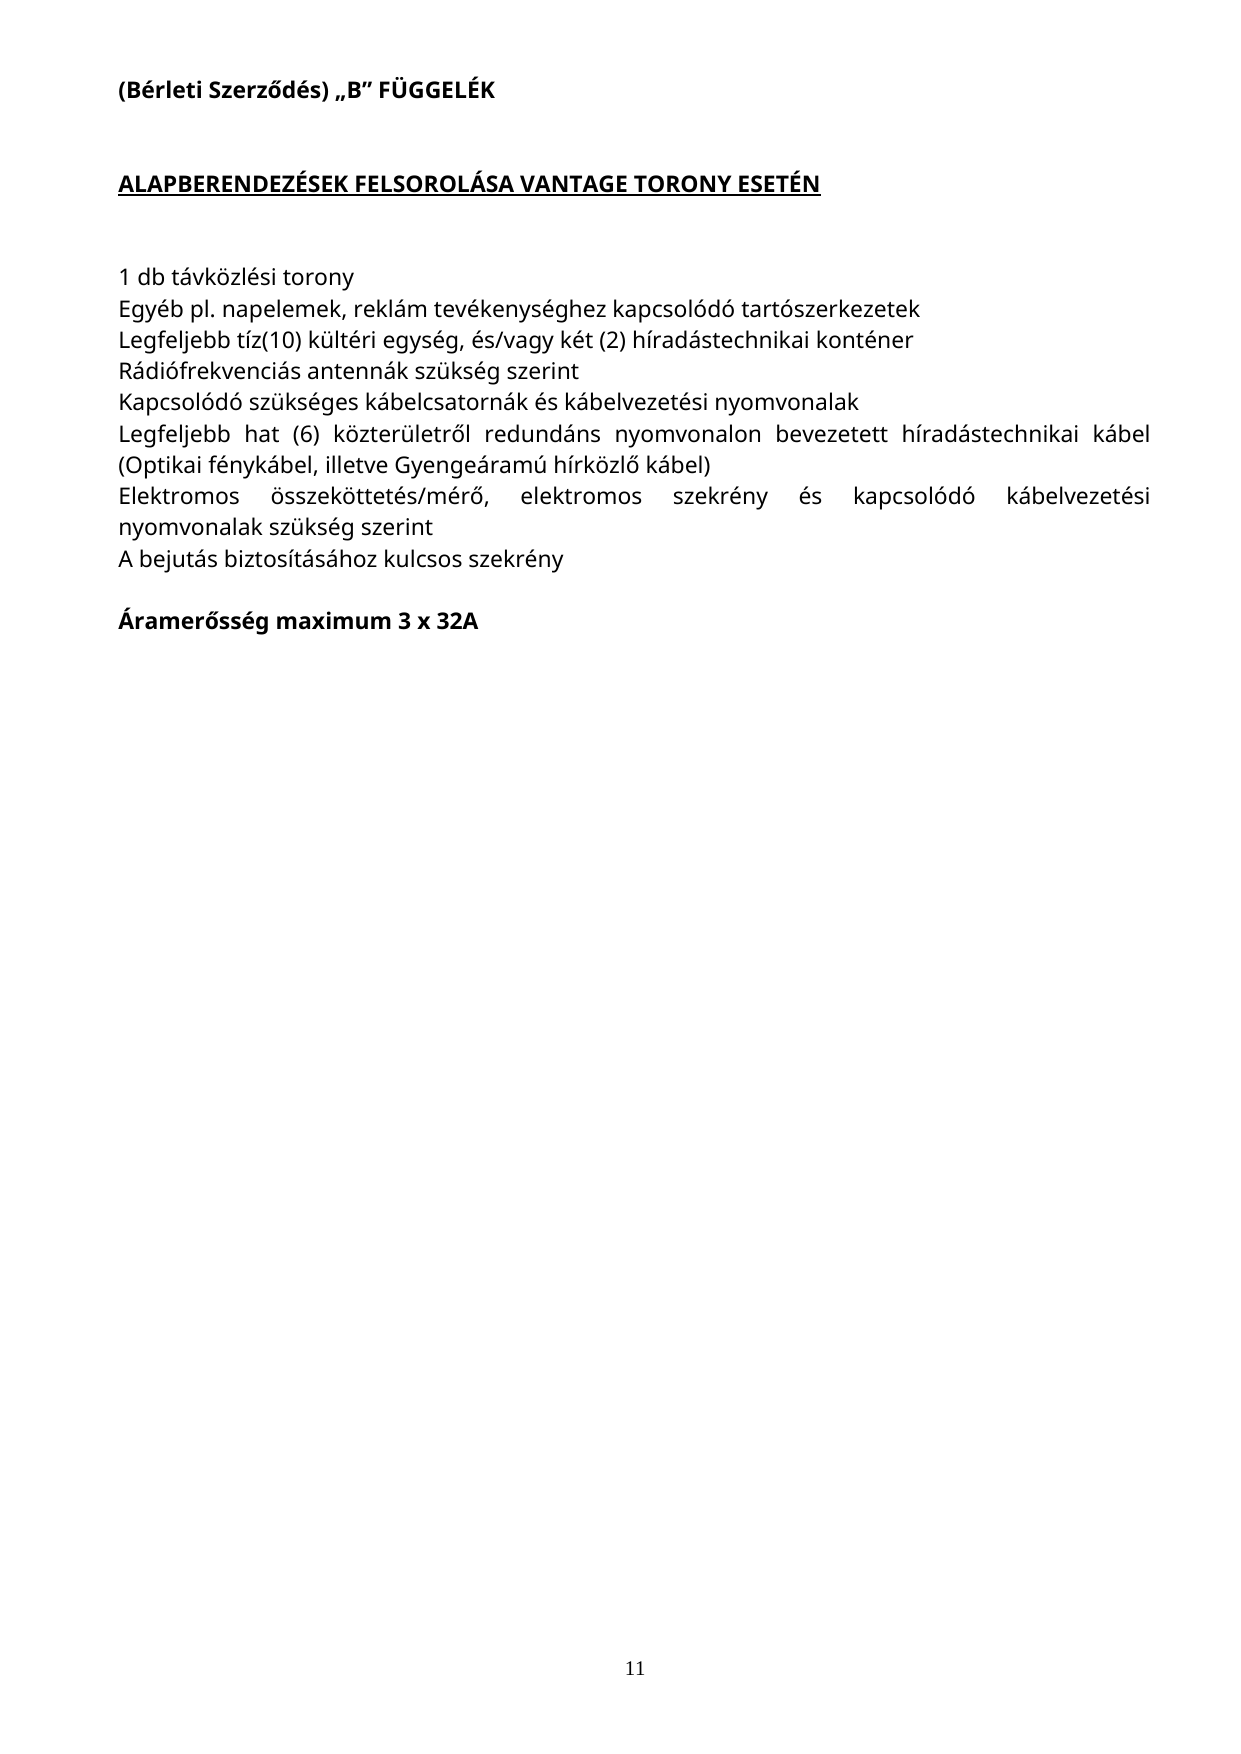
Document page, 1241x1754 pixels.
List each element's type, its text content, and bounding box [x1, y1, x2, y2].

text Kapcsolódó szükséges kábelcsatornák és kábelvezetési nyomvonalak [118, 386, 1152, 418]
text Rádiófrekvenciás antennák szükség szerint [118, 355, 1152, 386]
text Legfeljebb hat (6) közterületről redundáns nyomvonalon bevezetett híradástechnikai kábel (Optikai fénykábel, illetve Gyengeáramú hírközlő kábel) [118, 418, 1152, 480]
text Áramerősség maximum 3 x 32A [118, 605, 1152, 636]
subtitle ALAPBERENDEZÉSEK FELSOROLÁSA VAntage torony esetén [118, 168, 1093, 199]
text (Bérleti Szerződés) „B” FÜGGELÉK [118, 74, 1152, 105]
text 1 db távközlési torony [118, 261, 1152, 293]
text Elektromos összeköttetés/mérő, elektromos szekrény és kapcsolódó kábelvezetési nyomvonalak szükség szerint [118, 480, 1152, 543]
text Legfeljebb tíz(10) kültéri egység, és/vagy két (2) híradástechnikai konténer [118, 324, 1152, 355]
text Egyéb pl. napelemek, reklám tevékenységhez kapcsolódó tartószerkezetek [118, 293, 1152, 324]
text A bejutás biztosításához kulcsos szekrény [118, 543, 1152, 574]
